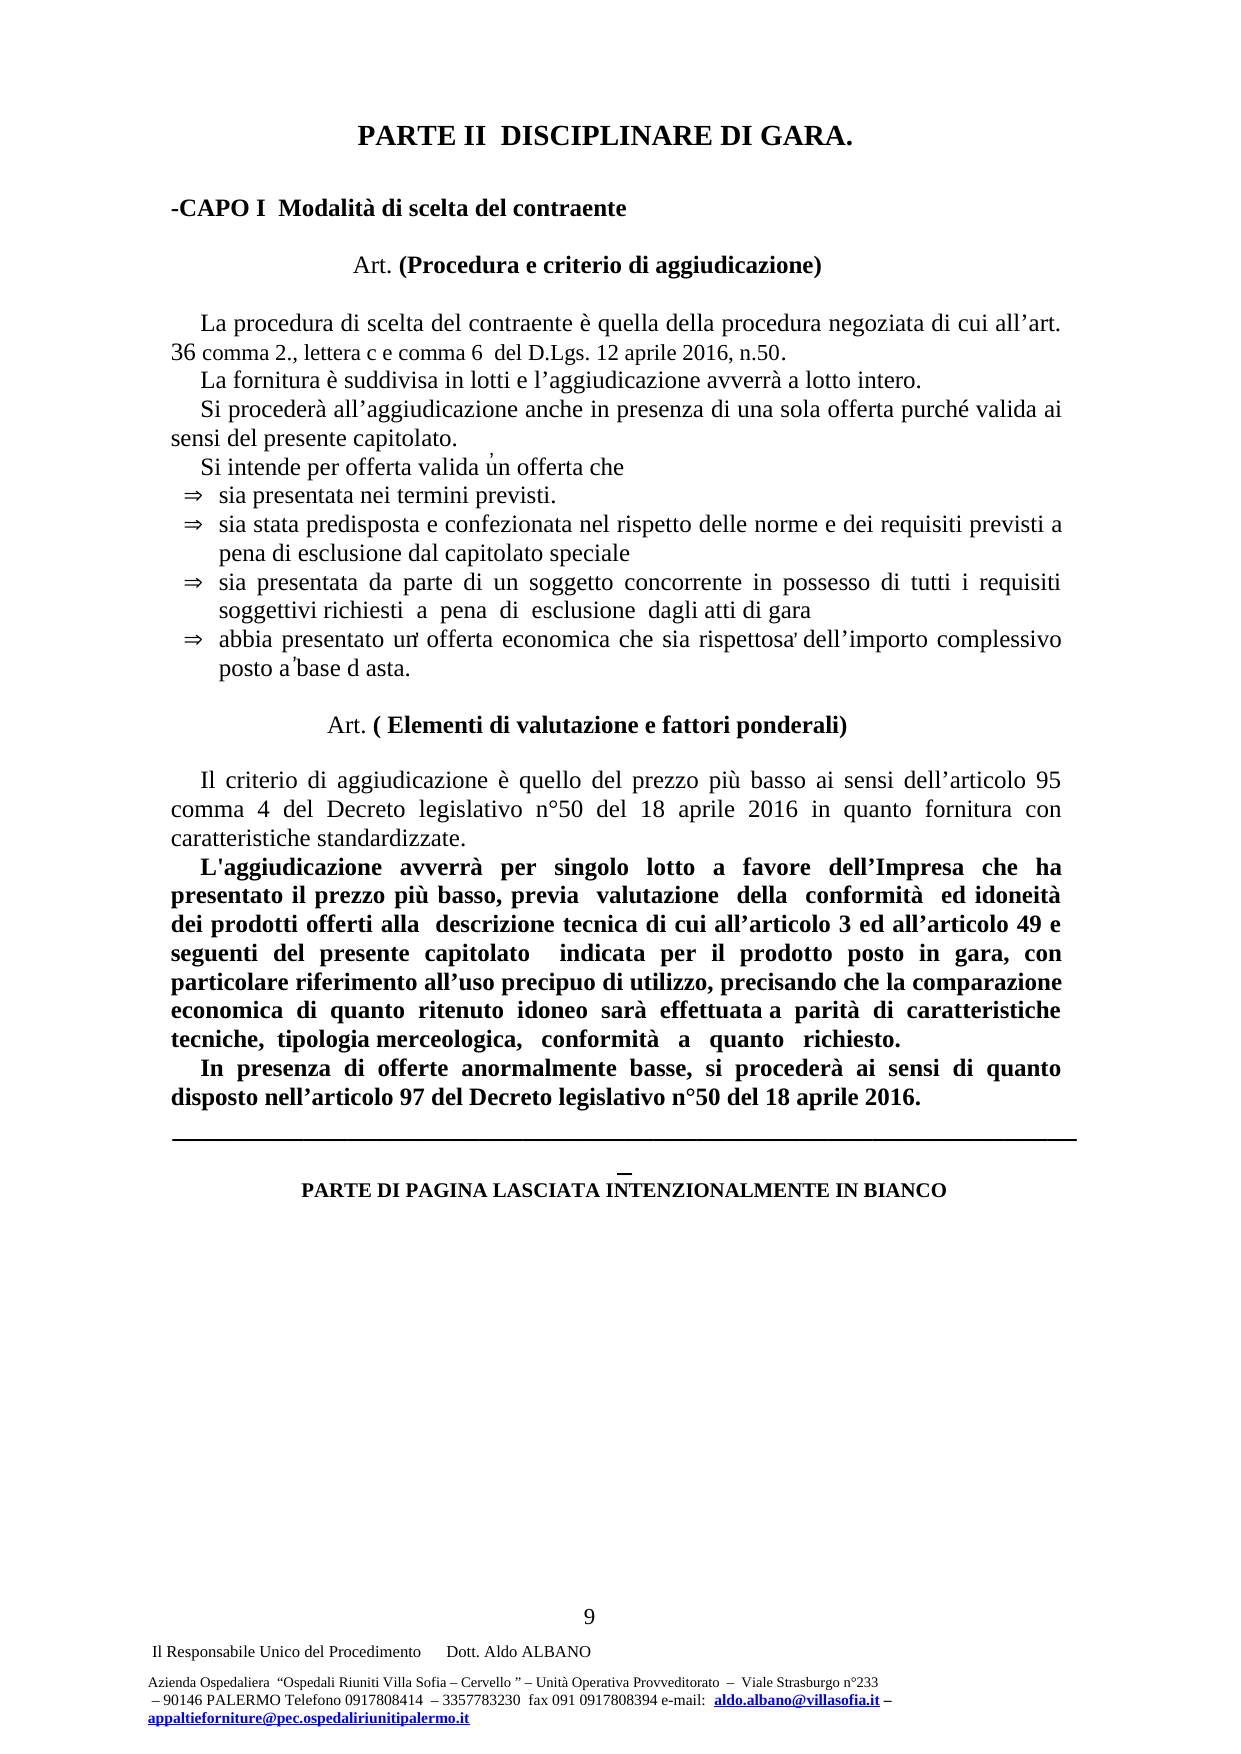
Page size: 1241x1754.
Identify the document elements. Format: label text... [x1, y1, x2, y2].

list abbia presentato un offerta economica che sia rispettosa dell’importo complessivo posto a base d asta. [183, 624, 1063, 682]
subtitle Art. 8.(Procedura e criterio di aggiudicazione) [97, 250, 1078, 279]
list sia presentata nei termini previsti. [183, 480, 1063, 509]
text In presenza di offerte anormalmente basse, si procederà ai sensi di quanto disposto nell’articolo 97 del Decreto legislativo n°50 del 18 aprile 2016. [171, 1053, 1063, 1111]
text PARTE DI PAGINA LASCIATA INTENZIONALMENTE IN BIANCO [171, 1178, 1078, 1202]
text Si procederà all’aggiudicazione anche in presenza di una sola offerta purché valida ai sensi del presente capitolato. [171, 394, 1063, 452]
subtitle Art. 9.( Elementi di valutazione e fattori ponderali) [97, 710, 1078, 739]
subtitle -CAPO I Modalità di scelta del contraente [171, 193, 1078, 222]
subtitle _______________________________________________________________ [171, 1111, 1078, 1178]
text PARTE DI PAGINA LASCIATA INTENZIONALMENTE IN BIANCOPARTE II DISCIPLINARE DI GARA. [148, 118, 1063, 152]
text La fornitura è suddivisa in lotti e l’aggiudicazione avverrà a lotto intero. [171, 365, 1063, 394]
text La procedura di scelta del contraente è quella della procedura negoziata di cui all’art. 36 comma 2., lettera c e comma 6 del D.Lgs. 12 aprile 2016, n.50. [171, 308, 1063, 365]
text L'aggiudicazione avverrà per singolo lotto a favore dell’Impresa che ha presentato il prezzo più basso, previa valutazione della conformità ed idoneità dei prodotti offerti alla descrizione tecnica di cui all’articolo 3 ed all’articolo 49 e seguenti del presente capitolato indicata per il prodotto posto in gara, con particolare riferimento all’uso precipuo di utilizzo, precisando che la comparazione economica di quanto ritenuto idoneo sarà effettuata a parità di caratteristiche tecniche, tipologia merceologica, conformità a quanto richiesto. [171, 852, 1063, 1053]
list sia stata predisposta e confezionata nel rispetto delle norme e dei requisiti previsti a pena di esclusione dal capitolato speciale [183, 509, 1063, 567]
list sia presentata da parte di un soggetto concorrente in possesso di tutti i requisiti soggettivi richiesti a pena di esclusione dagli atti di gara [183, 567, 1063, 624]
text Si intende per offerta valida un offerta che [171, 452, 1063, 480]
text Il criterio di aggiudicazione è quello del prezzo più basso ai sensi dell’articolo 95 comma 4 del Decreto legislativo n°50 del 18 aprile 2016 in quanto fornitura con caratteristiche standardizzate. [171, 766, 1063, 852]
